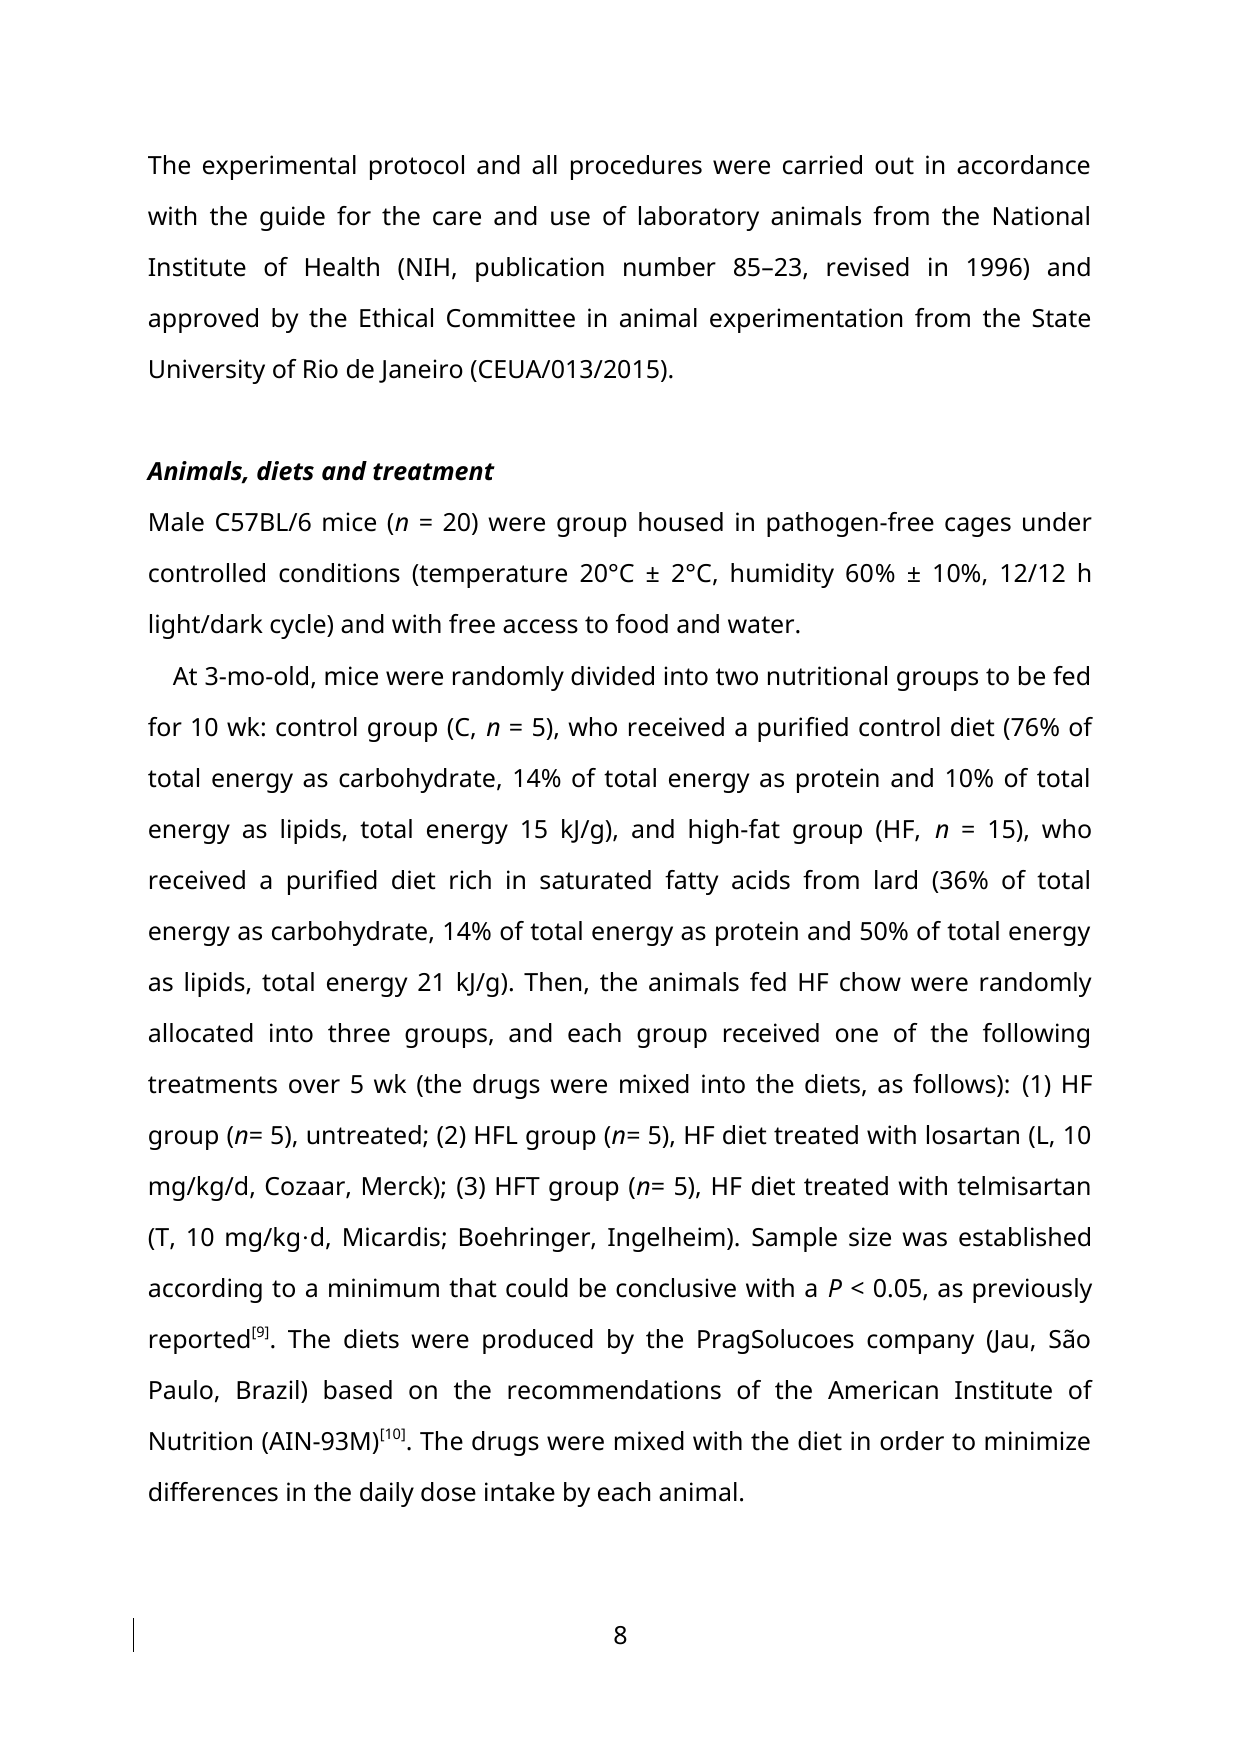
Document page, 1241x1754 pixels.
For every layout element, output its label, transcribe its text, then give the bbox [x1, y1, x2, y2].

text Male C57BL/6 mice (n = 20) were group housed in pathogen-free cages under controlled conditions (temperature 20°C ± 2°C, humidity 60% ± 10%, 12/12 h light/dark cycle) and with free access to food and water. [148, 505, 1092, 641]
text The experimental protocol and all procedures were carried out in accordance with the guide for the care and use of laboratory animals from the National Institute of Health (NIH, publication number 85–23, revised in 1996) and approved by the Ethical Committee in animal experimentation from the State University of Rio de Janeiro (CEUA/013/2015). [148, 148, 1092, 386]
text At 3-mo-old, mice were randomly divided into two nutritional groups to be fed for 10 wk: control group (C, n = 5), who received a puriﬁed control diet (76% of total energy as carbohydrate, 14% of total energy as protein and 10% of total energy as lipids, total energy 15 kJ/g), and high-fat group (HF, n = 15), who received a puriﬁed diet rich in saturated fatty acids from lard (36% of total energy as carbohydrate, 14% of total energy as protein and 50% of total energy as lipids, total energy 21 kJ/g). Then, the animals fed HF chow were randomly allocated into three groups, and each group received one of the following treatments over 5 wk (the drugs were mixed into the diets, as follows): (1) HF group (n= 5), untreated; (2) HFL group (n= 5), HF diet treated with losartan (L, 10 mg/kg/d, Cozaar, Merck); (3) HFT group (n= 5), HF diet treated with telmisartan (T, 10 mg/kg·d, Micardis; Boehringer, Ingelheim). Sample size was established according to a minimum that could be conclusive with a P < 0.05, as previously reported[9]. The diets were produced by the PragSolucoes company (Jau, São Paulo, Brazil) based on the recommendations of the American Institute of Nutrition (AIN-93M)[10]. The drugs were mixed with the diet in order to minimize differences in the daily dose intake by each animal. [148, 658, 1092, 1509]
text Animals, diets and treatment [148, 454, 1092, 488]
